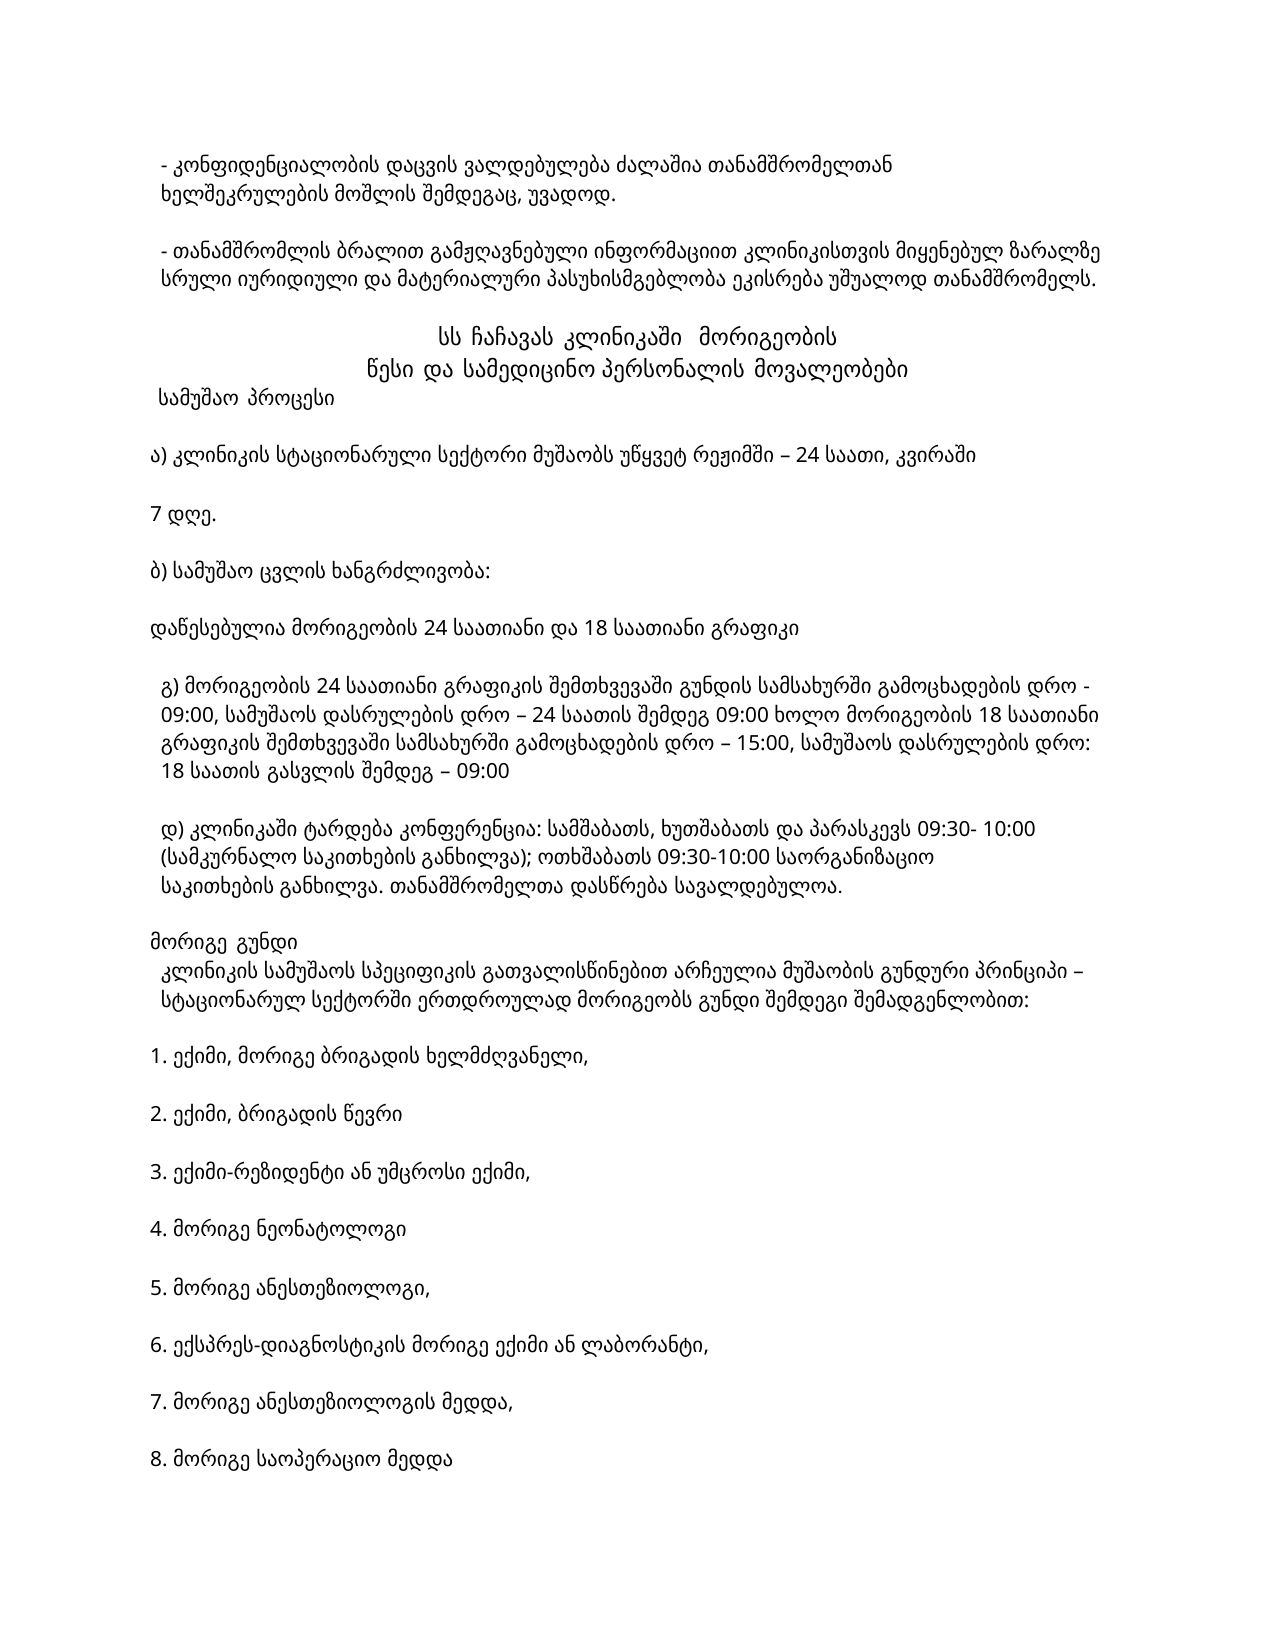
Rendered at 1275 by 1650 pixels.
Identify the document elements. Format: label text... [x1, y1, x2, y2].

text 7 დღე. [150, 499, 1144, 527]
text 2. ექიმი, ბრიგადის წევრი [150, 1099, 1144, 1127]
text მორიგე გუნდი [150, 927, 1144, 956]
text სს ჩაჩავას კლინიკაში მორიგეობის [131, 321, 1144, 353]
text წესი და სამედიცინო პერსონალის მოვალეობები [294, 353, 981, 383]
text ბ) სამუშაო ცვლის ხანგრძლივობა: [150, 556, 1144, 584]
text 4. მორიგე ნეონატოლოგი [150, 1214, 1144, 1243]
text 6. ექსპრეს-დიაგნოსტიკის მორიგე ექიმი ან ლაბორანტი, [150, 1330, 1144, 1358]
text - კონფიდენციალობის დაცვის ვალდებულება ძალაშია თანამშრომელთან ხელშეკრულების მოშლის შემდეგაც, უვადოდ. [161, 151, 1056, 207]
text დაწესებულია მორიგეობის 24 საათიანი და 18 საათიანი გრაფიკი [150, 613, 1144, 641]
text 3. ექიმი-რეზიდენტი ან უმცროსი ექიმი, [150, 1157, 1144, 1186]
text კლინიკის სამუშაოს სპეციფიკის გათვალისწინებით არჩეულია მუშაობის გუნდური პრინციპი – [161, 956, 1144, 985]
text 7. მორიგე ანესთეზიოლოგის მედდა, [150, 1387, 1144, 1416]
text 5. მორიგე ანესთეზიოლოგი, [150, 1273, 1144, 1301]
text ა) კლინიკის სტაციონარული სექტორი მუშაობს უწყვეტ რეჟიმში – 24 საათი, კვირაში [150, 440, 1144, 469]
text - თანამშრომლის ბრალით გამჟღავნებული ინფორმაციით კლინიკისთვის მიყენებულ ზარალზე სრული იურიდიული და მატერიალური პასუხისმგებლობა ეკისრება უშუალოდ თანამშრომელს. [161, 236, 1122, 293]
text სტაციონარულ სექტორში ერთდროულად მორიგეობს გუნდი შემდეგი შემადგენლობით: [161, 985, 1144, 1013]
text გ) მორიგეობის 24 საათიანი გრაფიკის შემთხვევაში გუნდის სამსახურში გამოცხადების დრო - 09:00, სამუშაოს დასრულების დრო – 24 საათის შემდეგ 09:00 ხოლო მორიგეობის 18 საათიანი გრაფიკის შემთხვევაში სამსახურში გამოცხადების დრო – 15:00, სამუშაოს დასრულების დრო: 18 საათის გასვლის შემდეგ – 09:00 [161, 671, 1099, 785]
text 1. ექიმი, მორიგე ბრიგადის ხელმძღვანელი, [150, 1041, 1144, 1070]
text სამუშაო პროცესი [131, 383, 361, 411]
text დ) კლინიკაში ტარდება კონფერენცია: სამშაბათს, ხუთშაბათს და პარასკევს 09:30- 10:00 (სამკურნალო საკითხების განხილვა); ოთხშაბათს 09:30-10:00 საორგანიზაციო საკითხების განხილვა. თანამშრომელთა დასწრება სავალდებულოა. [161, 814, 1036, 899]
text 8. მორიგე საოპერაციო მედდა [150, 1444, 1144, 1472]
